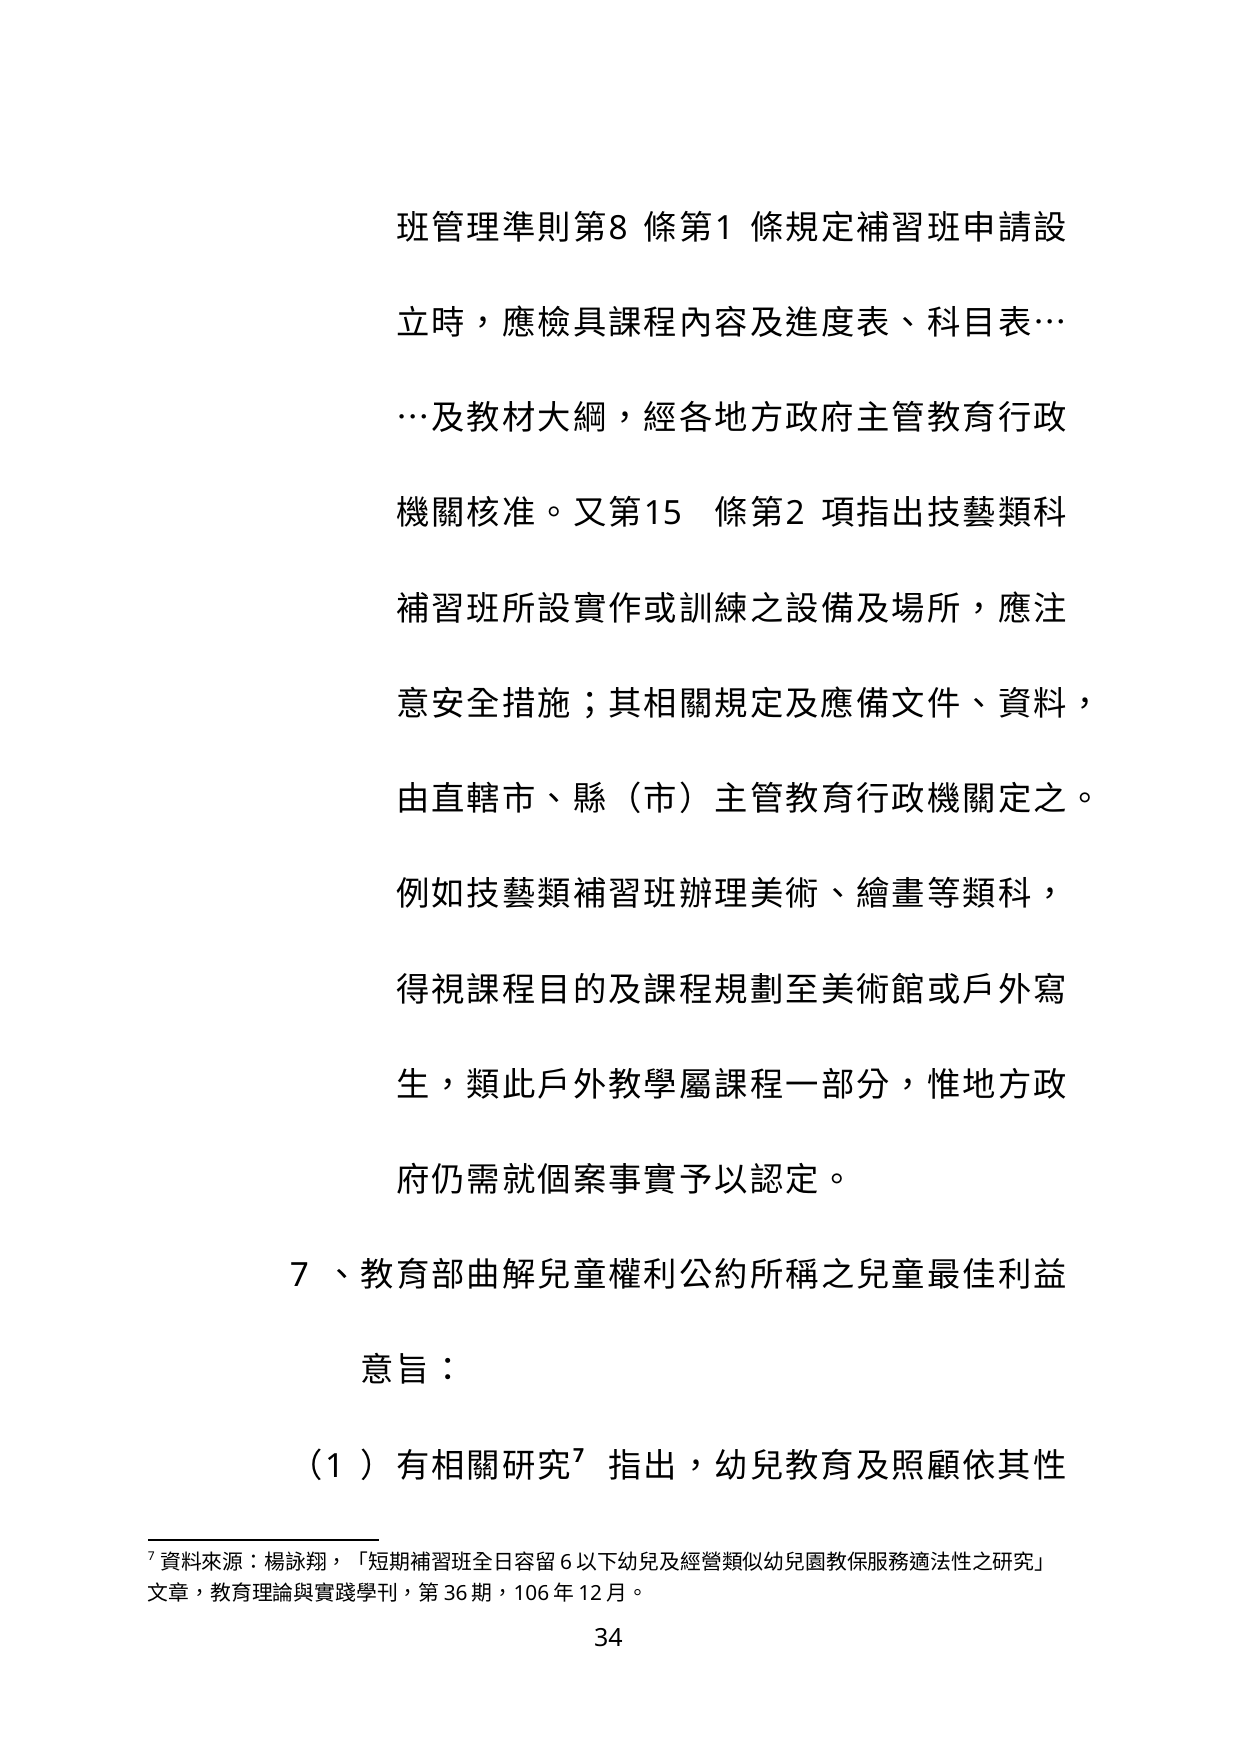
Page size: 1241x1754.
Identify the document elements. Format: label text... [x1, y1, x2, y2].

list 有相關研究指出，幼兒教育及照顧依其性質由幼兒園辦理較為適切，短期補習班則較不宜辦理： [272, 1415, 1069, 1510]
list 教育部曲解兒童權利公約所稱之兒童最佳利益意旨： [272, 1224, 1069, 1415]
